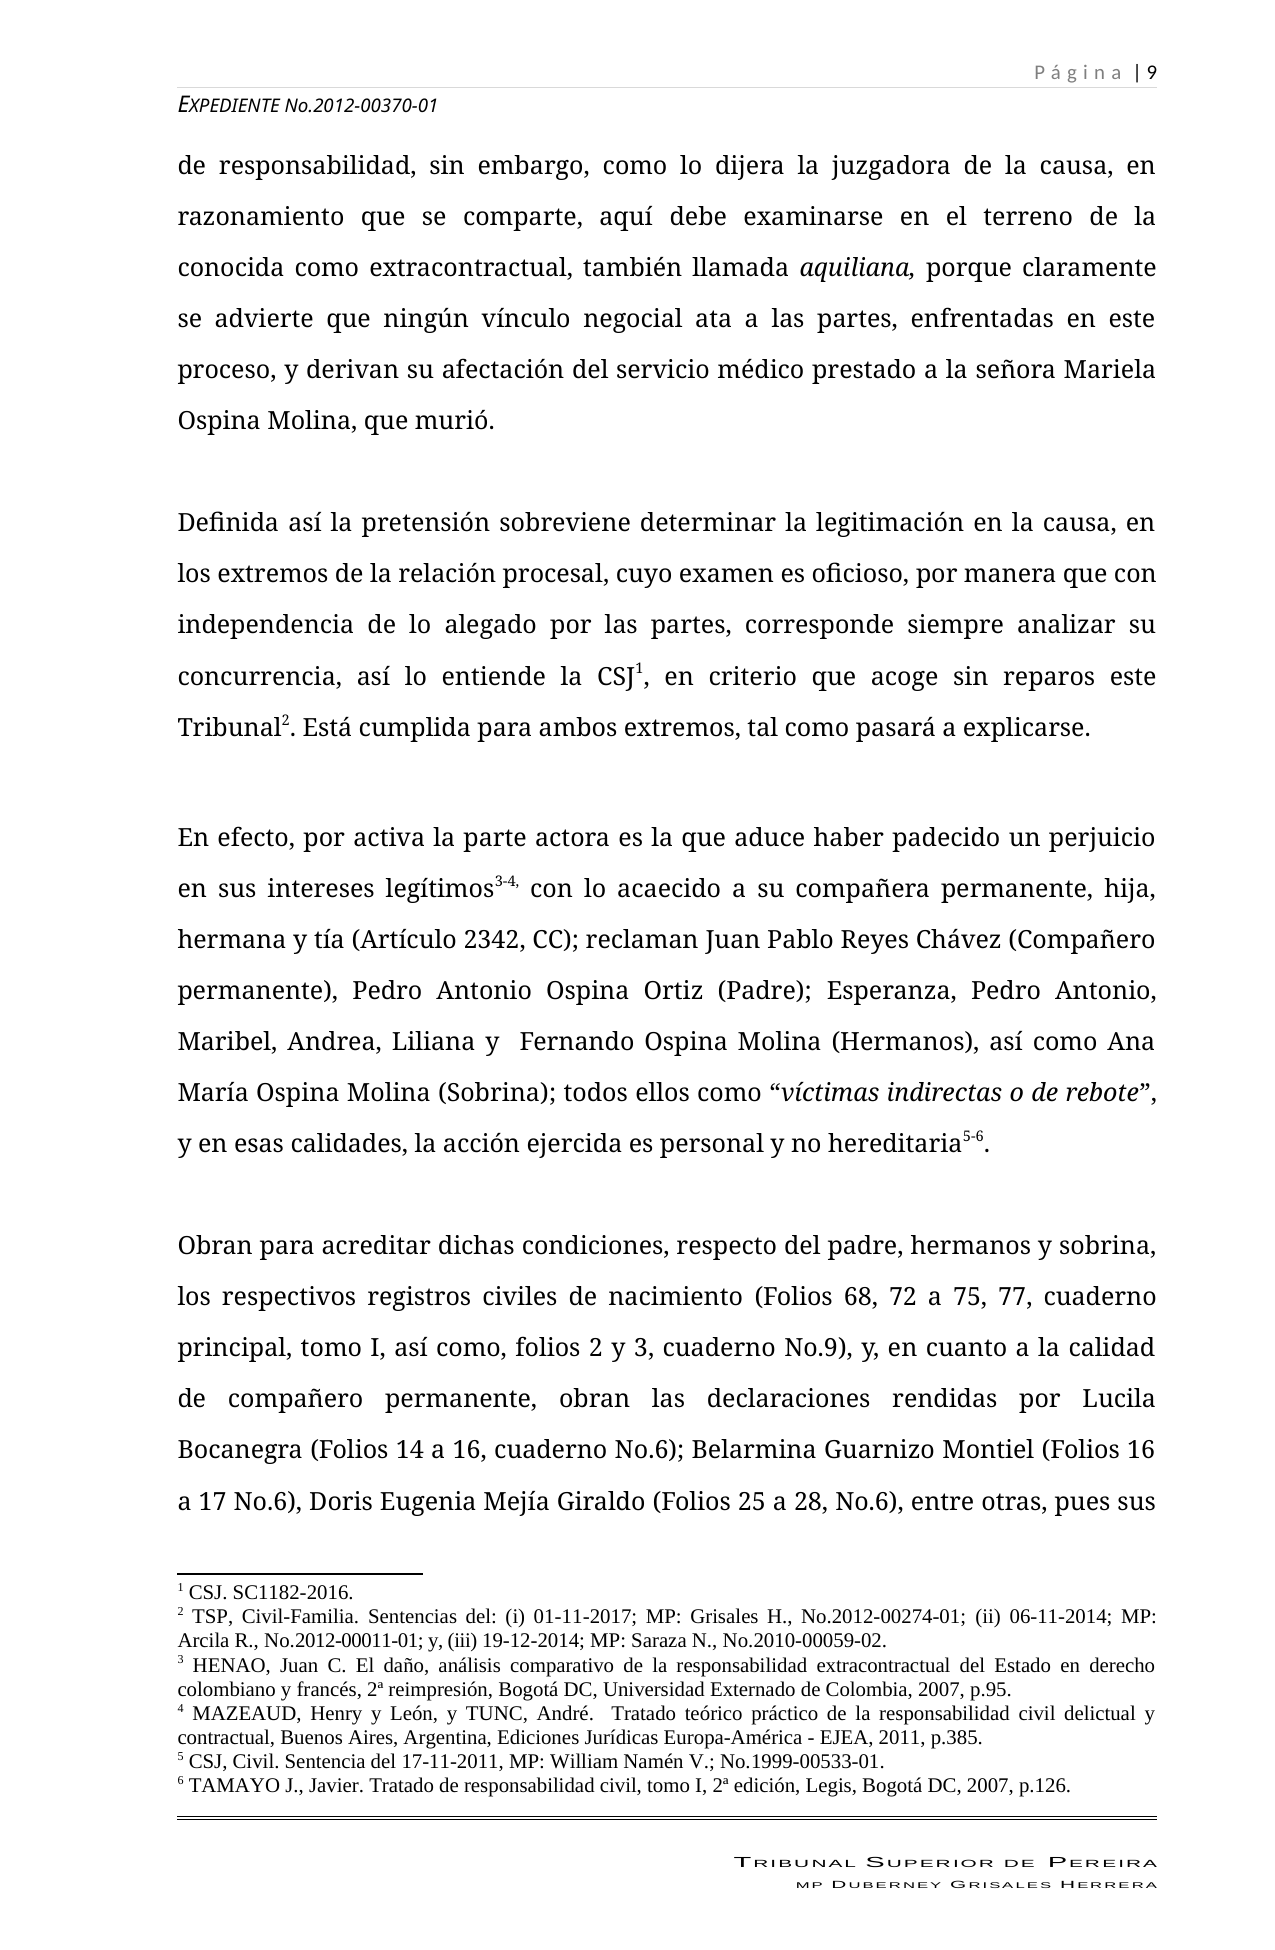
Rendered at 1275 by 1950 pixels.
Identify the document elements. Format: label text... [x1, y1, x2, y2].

text Definida así la pretensión sobreviene determinar la legitimación en la causa, en los extremos de la relación procesal, cuyo examen es oficioso, por manera que con independencia de lo alegado por las partes, corresponde siempre analizar su concurrencia, así lo entiende la CSJ, en criterio que acoge sin reparos este Tribunal. Está cumplida para ambos extremos, tal como pasará a explicarse. [177, 505, 1157, 743]
text En efecto, por activa la parte actora es la que aduce haber padecido un perjuicio en sus intereses legítimos-, con lo acaecido a su compañera permanente, hija, hermana y tía (Artículo 2342, CC); reclaman Juan Pablo Reyes Chávez (Compañero permanente), Pedro Antonio Ospina Ortiz (Padre); Esperanza, Pedro Antonio, Maribel, Andrea, Liliana y Fernando Ospina Molina (Hermanos), así como Ana María Ospina Molina (Sobrina); todos ellos como “víctimas indirectas o de rebote”, y en esas calidades, la acción ejercida es personal y no hereditaria-. [177, 820, 1157, 1160]
